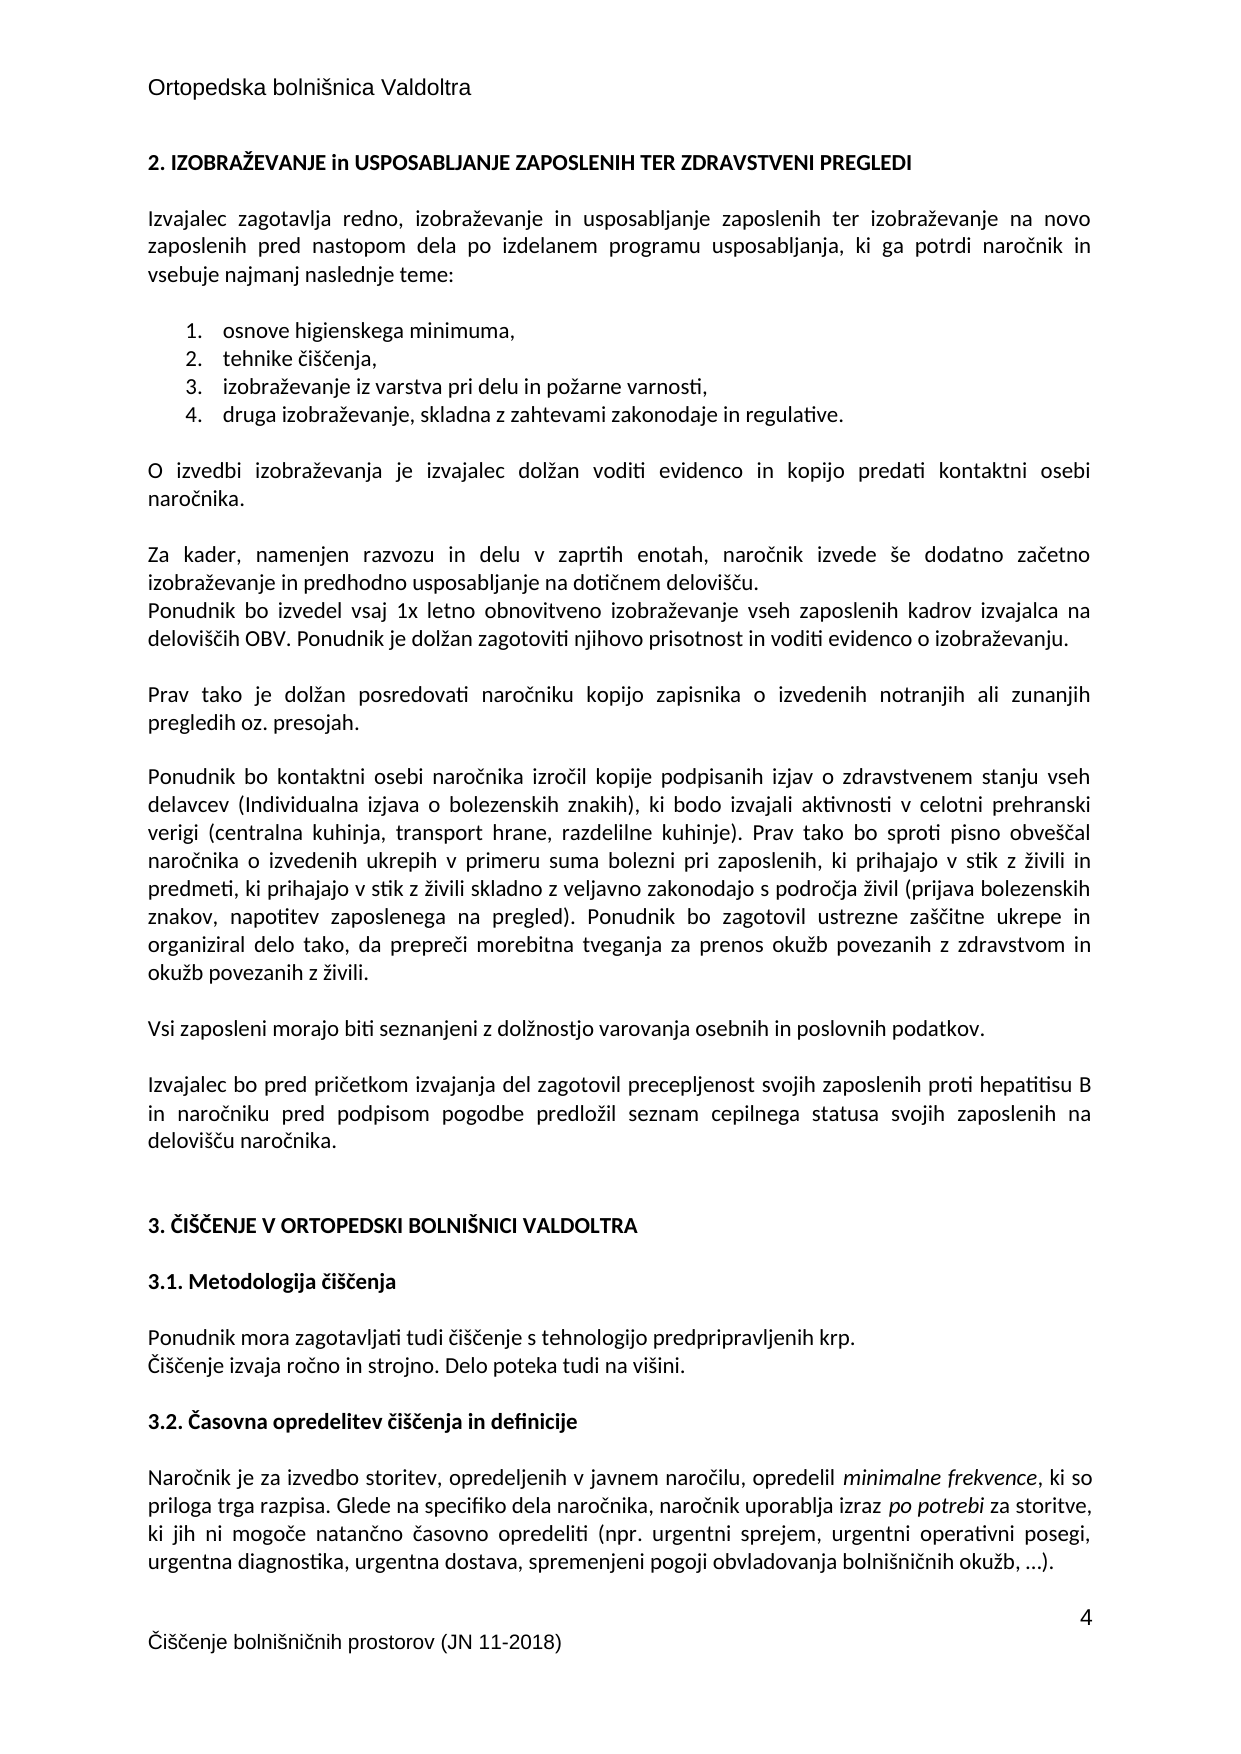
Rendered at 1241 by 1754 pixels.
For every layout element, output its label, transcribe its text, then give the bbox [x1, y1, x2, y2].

text Za kader, namenjen razvozu in delu v zaprtih enotah, naročnik izvede še dodatno začetno izobraževanje in predhodno usposabljanje na dotičnem delovišču. [148, 540, 1093, 596]
text Izvajalec zagotavlja redno, izobraževanje in usposabljanje zaposlenih ter izobraževanje na novo zaposlenih pred nastopom dela po izdelanem programu usposabljanja, ki ga potrdi naročnik in vsebuje najmanj naslednje teme: [148, 204, 1093, 288]
text Vsi zaposleni morajo biti seznanjeni z dolžnostjo varovanja osebnih in poslovnih podatkov. [148, 1014, 1093, 1043]
text Prav tako je dolžan posredovati naročniku kopijo zapisnika o izvedenih notranjih ali zunanjih pregledih oz. presojah. [148, 680, 1093, 736]
list tehnike čiščenja, [185, 344, 1093, 372]
list osnove higienskega minimuma, [185, 316, 1093, 344]
text Čiščenje izvaja ročno in strojno. Delo poteka tudi na višini. [148, 1351, 1093, 1379]
list izobraževanje iz varstva pri delu in požarne varnosti, [185, 372, 1093, 400]
text 3. ČIŠČENJE V ORTOPEDSKI BOLNIŠNICI VALDOLTRA [148, 1211, 1093, 1239]
text 3.2. Časovna opredelitev čiščenja in definicije [148, 1407, 1093, 1435]
text Ponudnik mora zagotavljati tudi čiščenje s tehnologijo predpripravljenih krp. [148, 1323, 1093, 1351]
text Ponudnik bo kontaktni osebi naročnika izročil kopije podpisanih izjav o zdravstvenem stanju vseh delavcev (Individualna izjava o bolezenskih znakih), ki bodo izvajali aktivnosti v celotni prehranski verigi (centralna kuhinja, transport hrane, razdelilne kuhinje). Prav tako bo sproti pisno obveščal naročnika o izvedenih ukrepih v primeru suma bolezni pri zaposlenih, ki prihajajo v stik z živili in predmeti, ki prihajajo v stik z živili skladno z veljavno zakonodajo s področja živil (prijava bolezenskih znakov, napotitev zaposlenega na pregled). Ponudnik bo zagotovil ustrezne zaščitne ukrepe in organiziral delo tako, da prepreči morebitna tveganja za prenos okužb povezanih z zdravstvom in okužb povezanih z živili. [148, 762, 1093, 987]
list druga izobraževanje, skladna z zahtevami zakonodaje in regulative. [185, 400, 1093, 428]
text 2. IZOBRAŽEVANJE in USPOSABLJANJE ZAPOSLENIH TER ZDRAVSTVENI PREGLEDI [148, 148, 1093, 176]
text Izvajalec bo pred pričetkom izvajanja del zagotovil precepljenost svojih zaposlenih proti hepatitisu B in naročniku pred podpisom pogodbe predložil seznam cepilnega statusa svojih zaposlenih na delovišču naročnika. [148, 1071, 1093, 1155]
text 3.1. Metodologija čiščenja [148, 1267, 1093, 1295]
text O izvedbi izobraževanja je izvajalec dolžan voditi evidenco in kopijo predati kontaktni osebi naročnika. [148, 456, 1093, 512]
text Ponudnik bo izvedel vsaj 1x letno obnovitveno izobraževanje vseh zaposlenih kadrov izvajalca na deloviščih OBV. Ponudnik je dolžan zagotoviti njihovo prisotnost in voditi evidenco o izobraževanju. [148, 596, 1093, 652]
text Naročnik je za izvedbo storitev, opredeljenih v javnem naročilu, opredelil minimalne frekvence, ki so priloga trga razpisa. Glede na specifiko dela naročnika, naročnik uporablja izraz po potrebi za storitve, ki jih ni mogoče natančno časovno opredeliti (npr. urgentni sprejem, urgentni operativni posegi, urgentna diagnostika, urgentna dostava, spremenjeni pogoji obvladovanja bolnišničnih okužb, …). [148, 1463, 1093, 1575]
